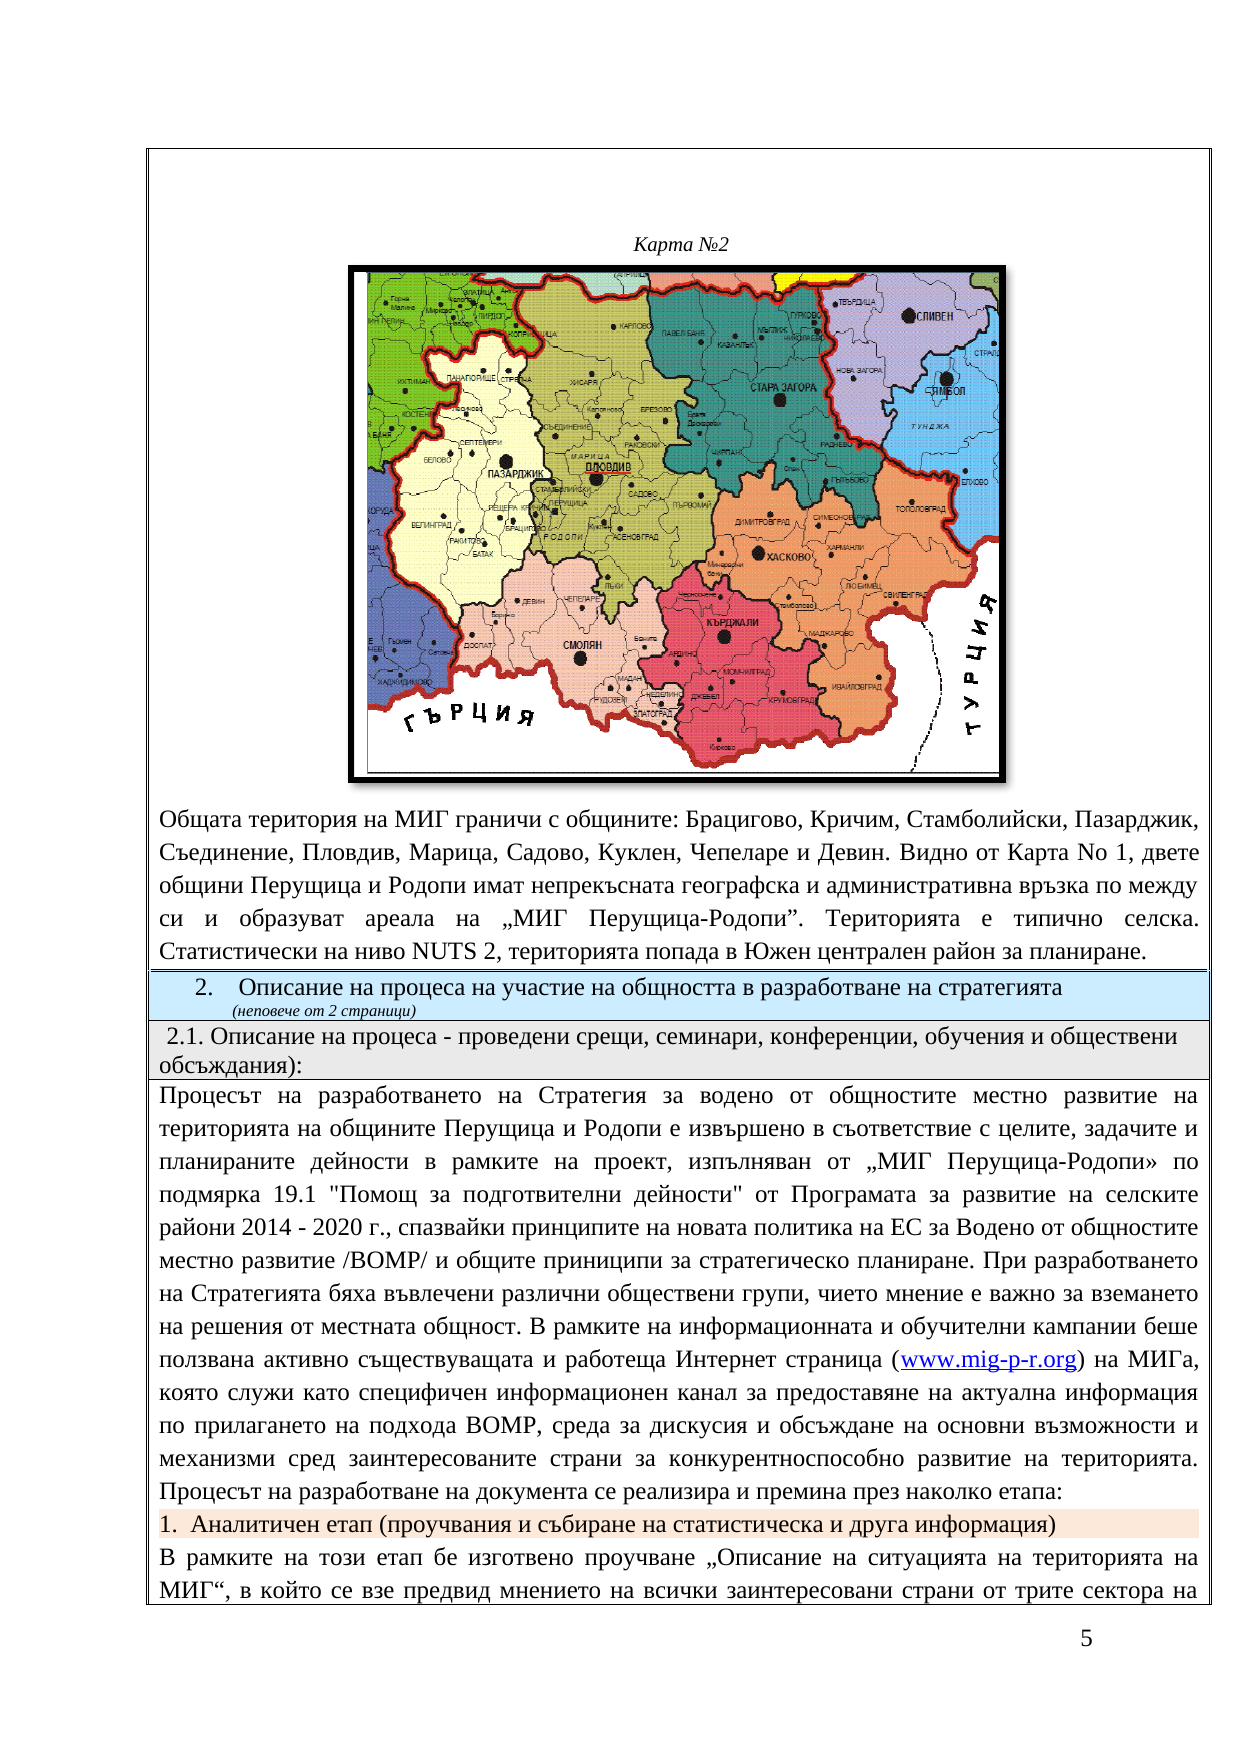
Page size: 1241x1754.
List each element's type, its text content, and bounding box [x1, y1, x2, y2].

table_cell 2.1. Описание на процеса - проведени срещи, семинари, конференции, обучения и обществени обсъждания): [149, 1021, 1209, 1079]
table_cell Описание на процеса на участие на общността в разработване на стратегията (неповече от 2 страници) [148, 969, 1211, 1020]
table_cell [149, 1080, 1209, 1604]
picture [354, 272, 999, 777]
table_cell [149, 149, 1209, 969]
